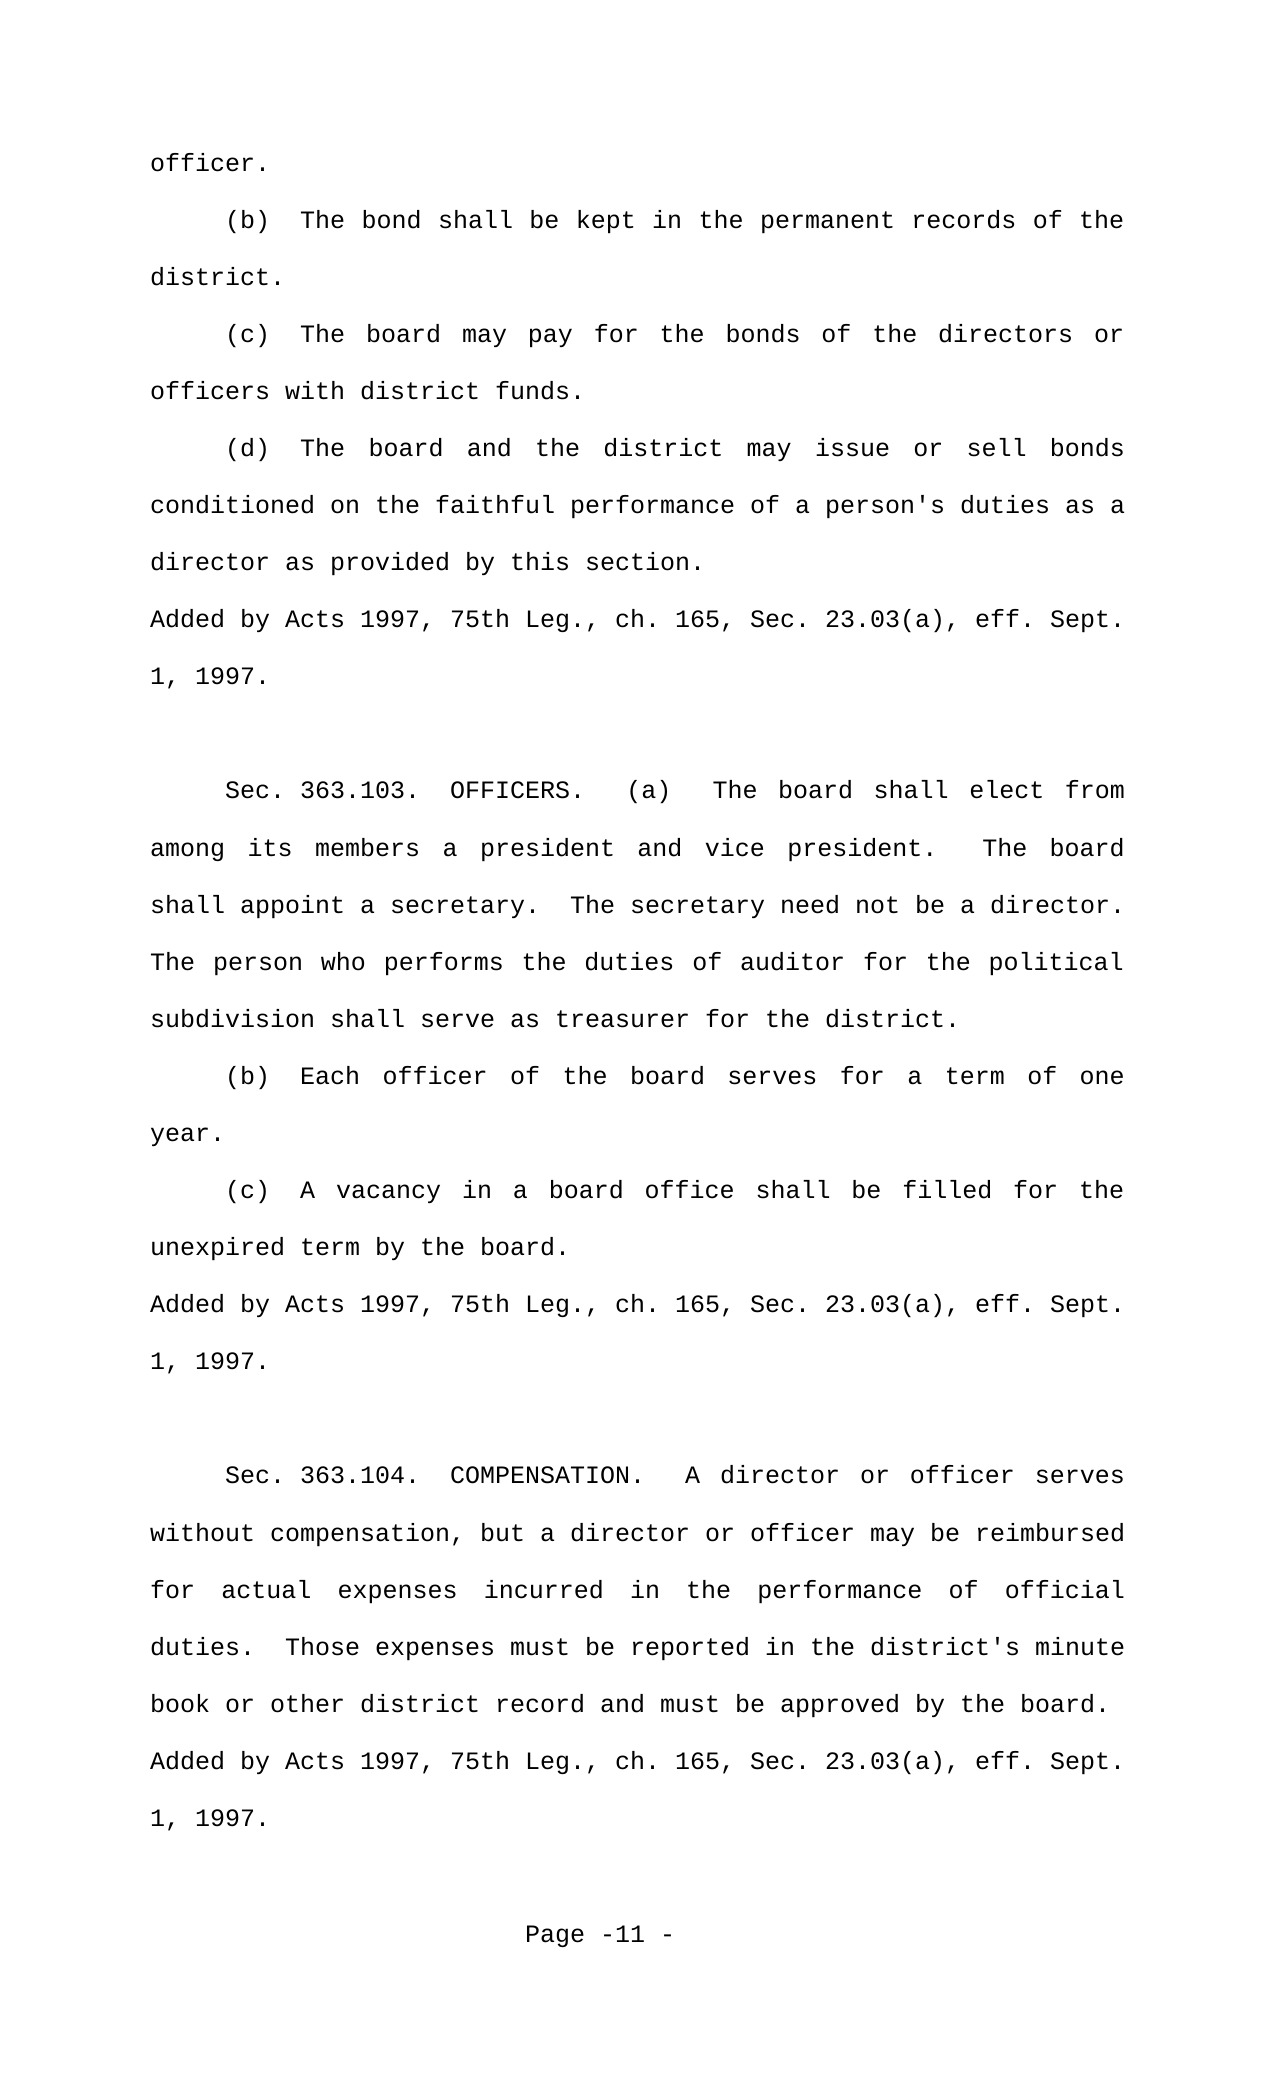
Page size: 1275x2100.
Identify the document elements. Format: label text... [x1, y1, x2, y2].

text (d) The board and the district may issue or sell bonds conditioned on the faithful performance of a person's duties as a director as provided by this section. [150, 435, 1125, 578]
text Added by Acts 1997, 75th Leg., ch. 165, Sec. 23.03(a), eff. Sept. 1, 1997. [150, 607, 1125, 692]
text Added by Acts 1997, 75th Leg., ch. 165, Sec. 23.03(a), eff. Sept. 1, 1997. [150, 1748, 1125, 1834]
text (b) The bond shall be kept in the permanent records of the district. [150, 207, 1125, 293]
text Added by Acts 1997, 75th Leg., ch. 165, Sec. 23.03(a), eff. Sept. 1, 1997. [150, 1292, 1125, 1377]
text (b) Each officer of the board serves for a term of one year. [150, 1063, 1125, 1149]
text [150, 150, 1125, 178]
text (c) A vacancy in a board office shall be filled for the unexpired term by the board. [150, 1177, 1125, 1263]
text Sec. 363.103. OFFICERS. (a) The board shall elect from among its members a president and vice president. The board shall appoint a secretary. The secretary need not be a director. The person who performs the duties of auditor for the political subdivision shall serve as treasurer for the district. [150, 778, 1125, 1035]
text Sec. 363.104. COMPENSATION. A director or officer serves without compensation, but a director or officer may be reimbursed for actual expenses incurred in the performance of official duties. Those expenses must be reported in the district's minute book or other district record and must be approved by the board. [150, 1463, 1125, 1720]
text (c) The board may pay for the bonds of the directors or officers with district funds. [150, 321, 1125, 407]
